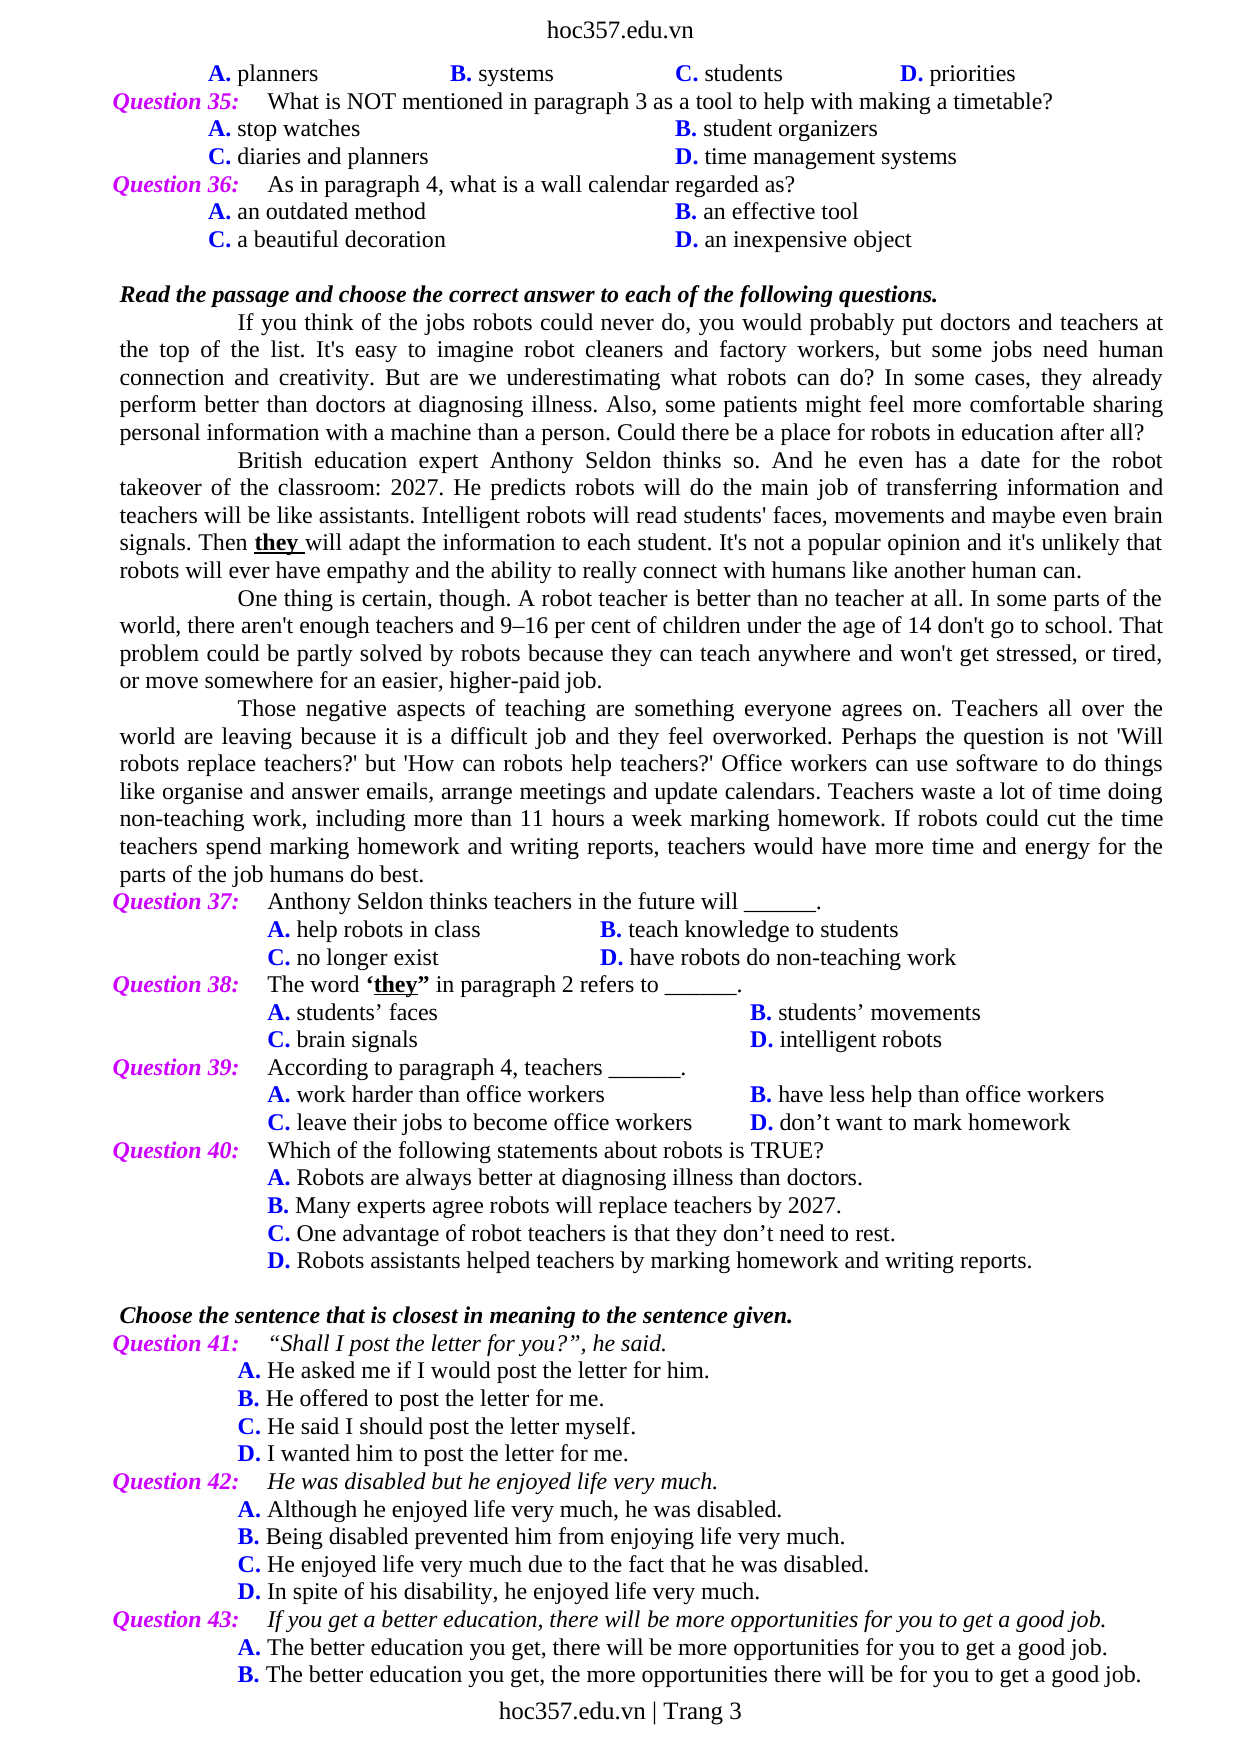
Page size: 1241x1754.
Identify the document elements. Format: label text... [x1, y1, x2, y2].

text A. The better education you get, there will be more opportunities for you to get a good job. [119, 1633, 1165, 1660]
text A. an outdated method B. an effective tool [119, 197, 1165, 225]
text Question 37: Anthony Seldon thinks teachers in the future will ______. [112, 887, 1165, 915]
text C. no longer exist D. have robots do non-teaching work [119, 942, 1165, 970]
text Question 36: As in paragraph 4, what is a wall calendar regarded as? [112, 169, 1165, 197]
text D. Robots assistants helped teachers by marking homework and writing reports. [119, 1246, 1165, 1274]
text A. planners B. systems C. students D. priorities [119, 59, 1165, 87]
text B. He offered to post the letter for me. [119, 1384, 1165, 1412]
text British education expert Anthony Seldon thinks so. And he even has a date for the robot takeover of the classroom: 2027. He predicts robots will do the main job of transferring information and teachers will be like assistants. Intelligent robots will read students' faces, movements and maybe even brain signals. Then they will adapt the information to each student. It's not a popular opinion and it's unlikely that robots will ever have empathy and the ability to really connect with humans like another human can. [119, 446, 1165, 584]
text C. He said I should post the letter myself. [119, 1412, 1165, 1439]
text A. help robots in class B. teach knowledge to students [119, 915, 1165, 942]
text Question 43: If you get a better education, there will be more opportunities for you to get a good job. [112, 1605, 1165, 1633]
text A. Robots are always better at diagnosing illness than doctors. [119, 1163, 1165, 1191]
text Question 39: According to paragraph 4, teachers ______. [112, 1053, 1165, 1081]
text Question 38: The word ‘they” in paragraph 2 refers to ______. [112, 970, 1165, 998]
text D. In spite of his disability, he enjoyed life very much. [119, 1577, 1165, 1605]
text C. He enjoyed life very much due to the fact that he was disabled. [119, 1550, 1165, 1577]
text D. I wanted him to post the letter for me. [119, 1439, 1165, 1467]
text Those negative aspects of teaching are something everyone agrees on. Teachers all over the world are leaving because it is a difficult job and they feel overworked. Perhaps the question is not 'Will robots replace teachers?' but 'How can robots help teachers?' Office workers can use software to do things like organise and answer emails, arrange meetings and update calendars. Teachers waste a lot of time doing non-teaching work, including more than 11 hours a week marking homework. If robots could cut the time teachers spend marking homework and writing reports, teachers would have more time and energy for the parts of the job humans do best. [119, 694, 1165, 887]
text Question 35: What is NOT mentioned in paragraph 3 as a tool to help with making a timetable? [112, 87, 1165, 114]
text A. work harder than office workers B. have less help than office workers [119, 1081, 1165, 1108]
text B. Many experts agree robots will replace teachers by 2027. [119, 1191, 1165, 1218]
text Question 41: “Shall I post the letter for you?”, he said. [112, 1329, 1165, 1357]
text One thing is certain, though. A robot teacher is better than no teacher at all. In some parts of the world, there aren't enough teachers and 9–16 per cent of children under the age of 14 don't go to school. That problem could be partly solved by robots because they can teach anywhere and won't get stressed, or tired, or move somewhere for an easier, higher-paid job. [119, 584, 1165, 694]
text Question 40: Which of the following statements about robots is TRUE? [112, 1136, 1165, 1163]
text A. He asked me if I would post the letter for him. [119, 1357, 1165, 1384]
text If you think of the jobs robots could never do, you would probably put doctors and teachers at the top of the list. It's easy to imagine robot cleaners and factory workers, but some jobs need human connection and creativity. But are we underestimating what robots can do? In some cases, they already perform better than doctors at diagnosing illness. Also, some patients might feel more comfortable sharing personal information with a machine than a person. Could there be a place for robots in education after all? [119, 308, 1165, 446]
text C. a beautiful decoration D. an inexpensive object [119, 225, 1165, 252]
text Question 42: He was disabled but he enjoyed life very much. [112, 1467, 1165, 1494]
text A. Although he enjoyed life very much, he was disabled. [119, 1494, 1165, 1522]
text A. students’ faces B. students’ movements [119, 998, 1165, 1025]
text C. diaries and planners D. time management systems [119, 142, 1165, 169]
text Choose the sentence that is closest in meaning to the sentence given. [119, 1301, 1165, 1329]
text C. One advantage of robot teachers is that they don’t need to rest. [119, 1218, 1165, 1246]
text A. stop watches B. student organizers [119, 114, 1165, 142]
text B. Being disabled prevented him from enjoying life very much. [119, 1522, 1165, 1550]
text Read the passage and choose the correct answer to each of the following questions. [119, 280, 1165, 308]
text C. brain signals D. intelligent robots [119, 1025, 1165, 1053]
text C. leave their jobs to become office workers D. don’t want to mark homework [119, 1108, 1165, 1136]
text B. The better education you get, the more opportunities there will be for you to get a good job. [119, 1660, 1165, 1688]
